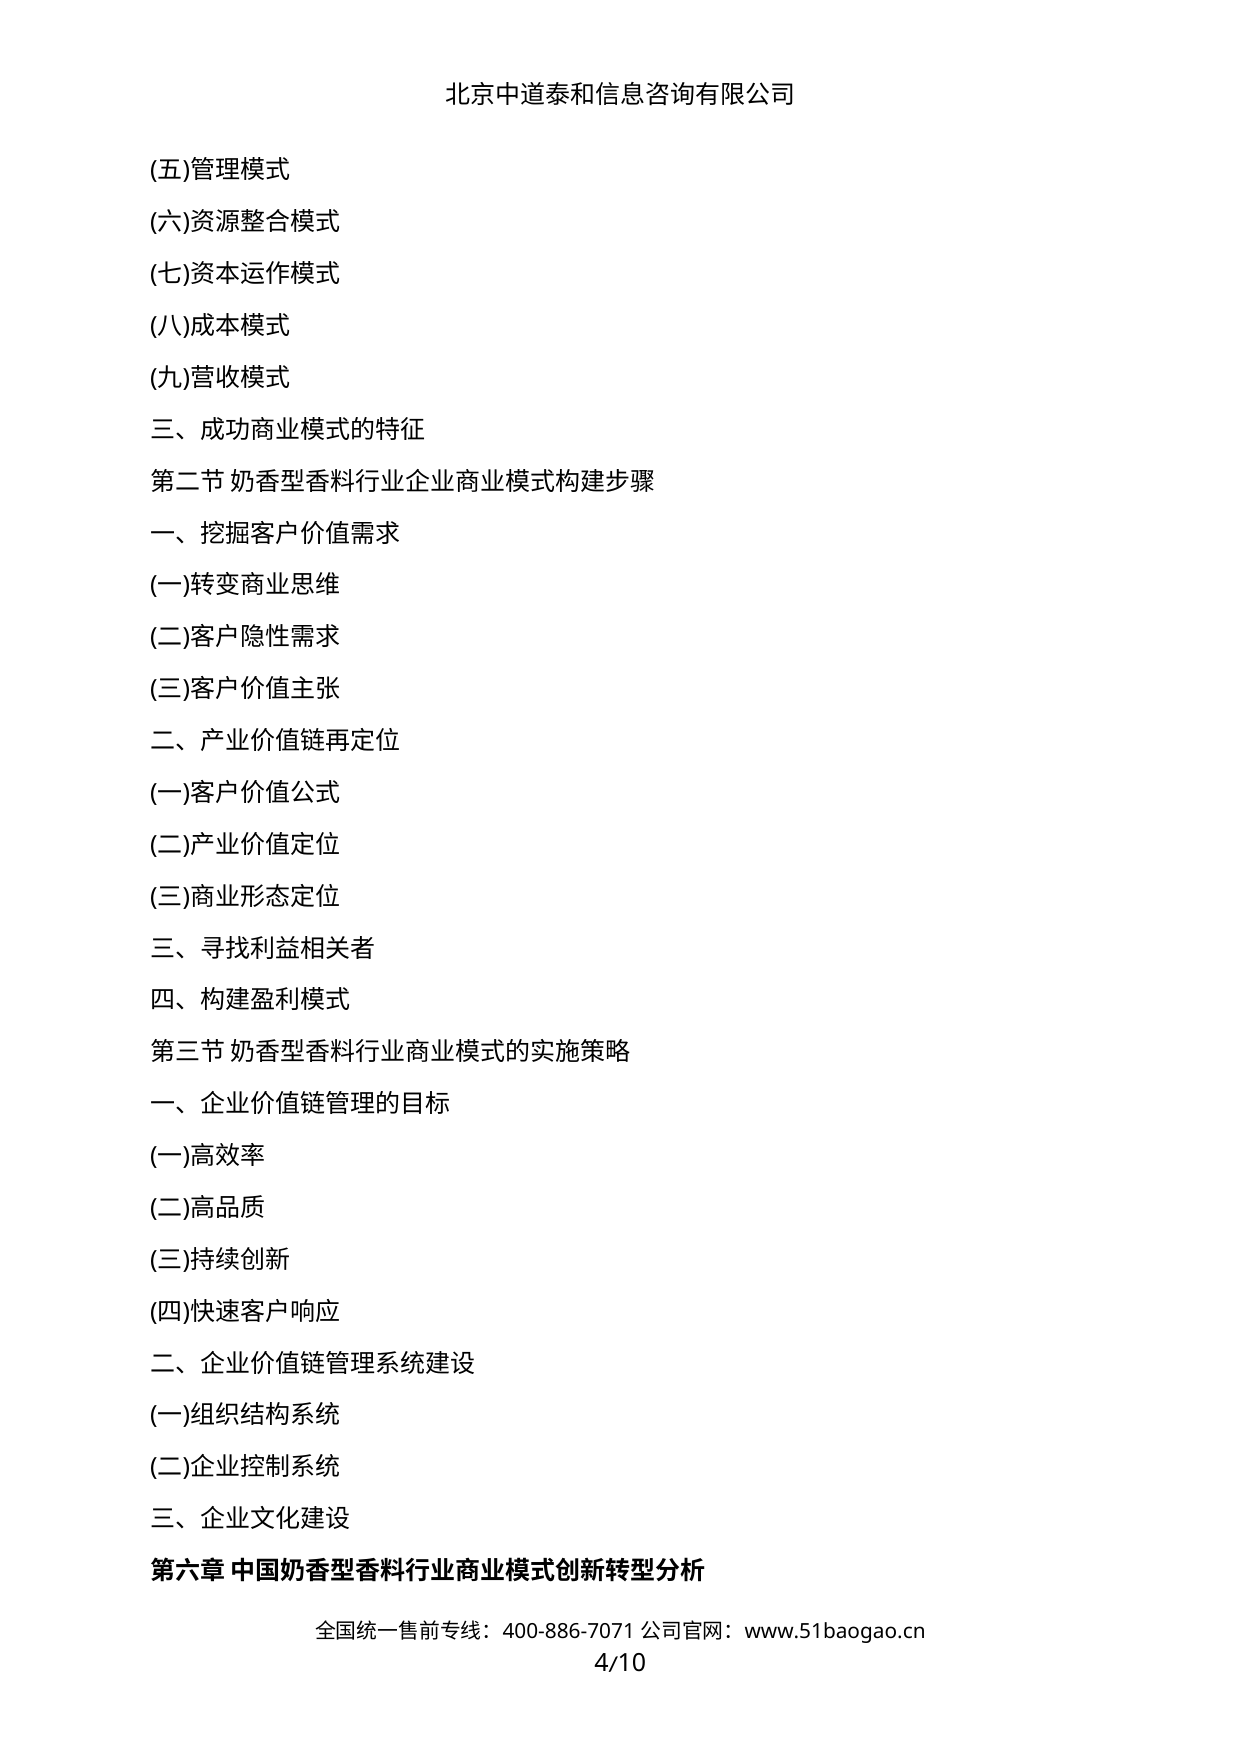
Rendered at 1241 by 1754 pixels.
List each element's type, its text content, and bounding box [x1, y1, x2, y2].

text (一)转变商业思维 [150, 565, 1090, 601]
text (七)资本运作模式 [150, 254, 1090, 290]
text 三、成功商业模式的特征 [150, 409, 1090, 446]
text 三、企业文化建设 [150, 1499, 1090, 1535]
text 二、企业价值链管理系统建设 [150, 1343, 1090, 1379]
text (二)企业控制系统 [150, 1447, 1090, 1483]
text (一)客户价值公式 [150, 772, 1090, 809]
text 二、产业价值链再定位 [150, 721, 1090, 757]
text (二)产业价值定位 [150, 824, 1090, 861]
text 第三节 奶香型香料行业商业模式的实施策略 [150, 1032, 1090, 1068]
text (二)客户隐性需求 [150, 617, 1090, 653]
text (四)快速客户响应 [150, 1291, 1090, 1327]
text 第二节 奶香型香料行业企业商业模式构建步骤 [150, 461, 1090, 497]
text (三)持续创新 [150, 1239, 1090, 1276]
text (八)成本模式 [150, 306, 1090, 342]
text (六)资源整合模式 [150, 202, 1090, 238]
text (三)商业形态定位 [150, 876, 1090, 912]
text 一、挖掘客户价值需求 [150, 513, 1090, 549]
text 四、构建盈利模式 [150, 980, 1090, 1016]
text 第六章 中国奶香型香料行业商业模式创新转型分析 [150, 1551, 1090, 1587]
text (二)高品质 [150, 1187, 1090, 1224]
text (一)组织结构系统 [150, 1395, 1090, 1431]
text (五)管理模式 [150, 150, 1090, 186]
text (三)客户价值主张 [150, 669, 1090, 705]
text (一)高效率 [150, 1136, 1090, 1172]
text (九)营收模式 [150, 357, 1090, 394]
text 三、寻找利益相关者 [150, 928, 1090, 964]
text 一、企业价值链管理的目标 [150, 1084, 1090, 1120]
